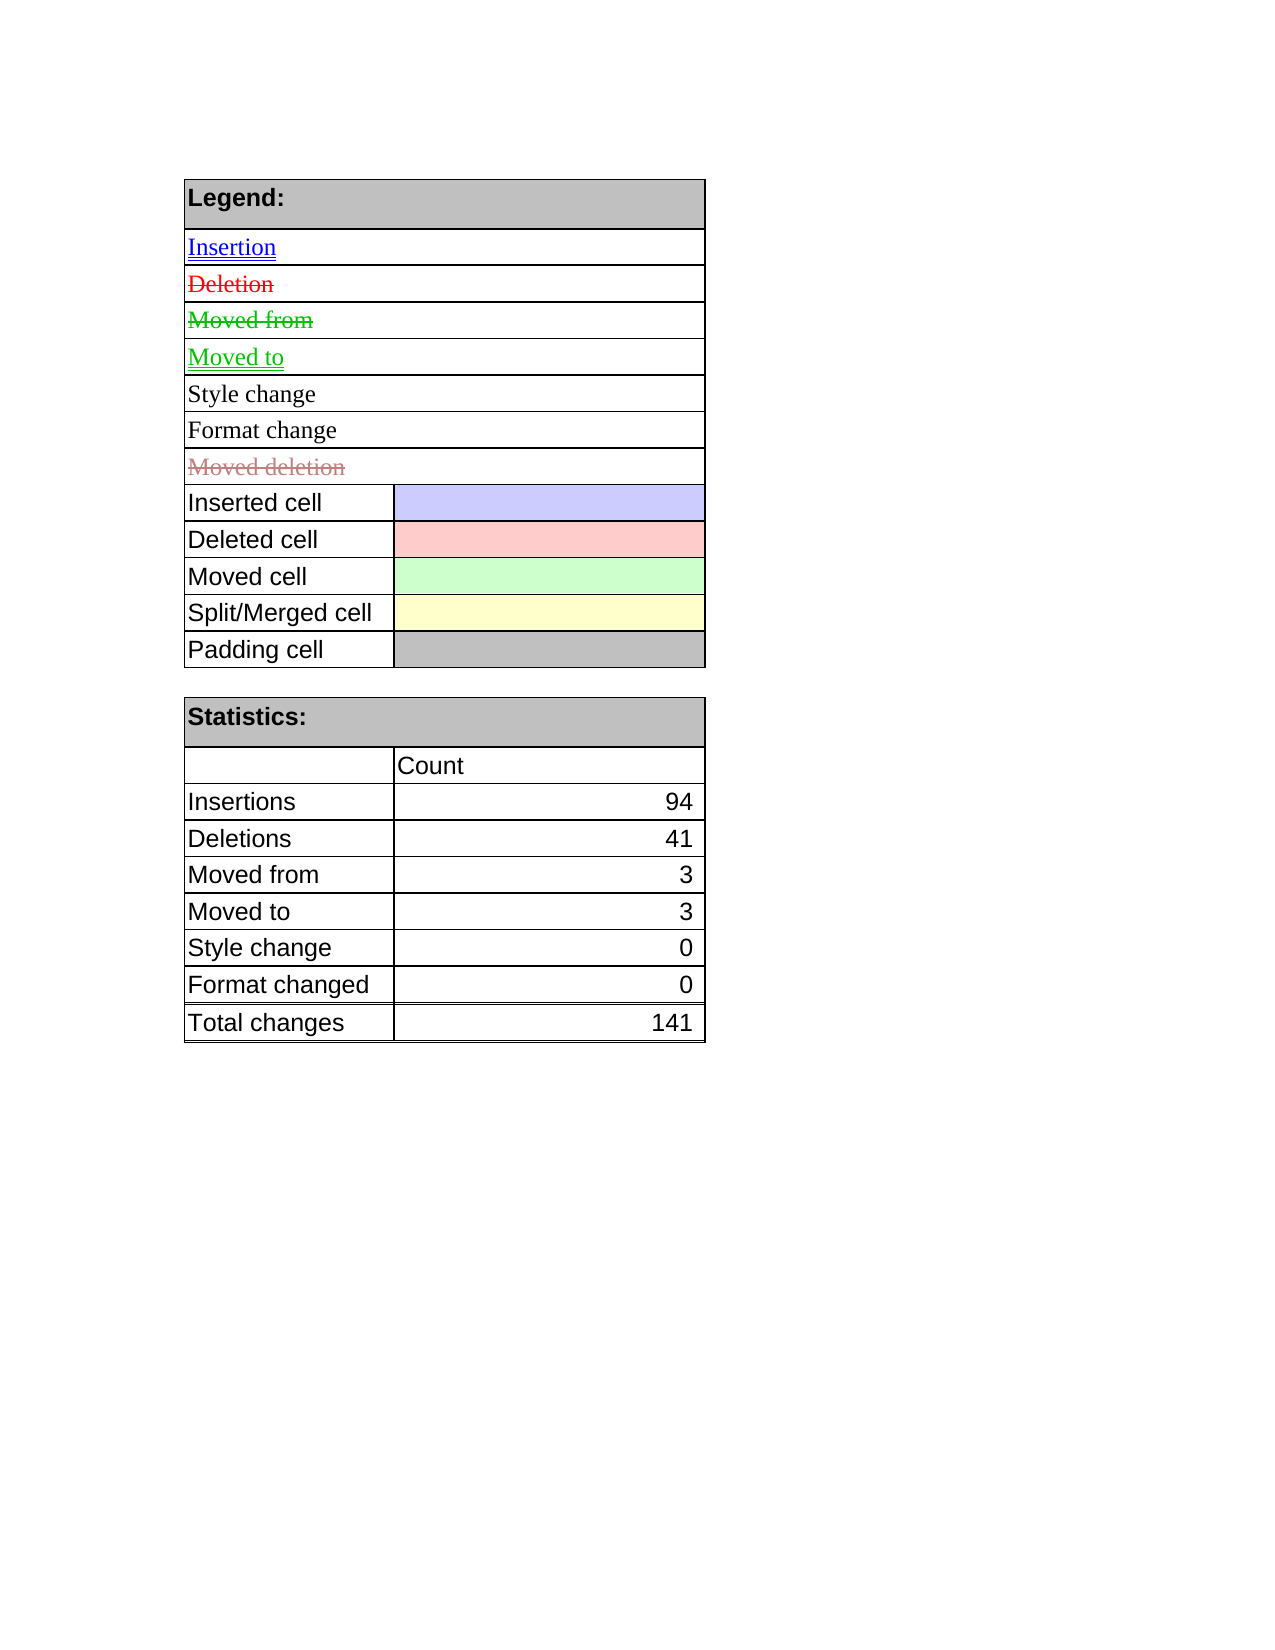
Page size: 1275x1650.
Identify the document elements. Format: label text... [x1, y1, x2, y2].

table_cell 0 [395, 967, 704, 1002]
table_cell Moved to [185, 339, 704, 374]
table_cell Deleted cell [185, 522, 393, 557]
table_header Legend: [185, 180, 704, 228]
table_cell 41 [395, 821, 704, 856]
table_cell Deletion [185, 266, 704, 301]
table_cell [395, 522, 704, 557]
table_cell Style change [185, 376, 704, 411]
table_cell Inserted cell [185, 485, 393, 520]
table_cell [185, 748, 393, 782]
table_cell [395, 595, 704, 630]
table_cell Style change [185, 930, 393, 965]
table_cell Moved from [185, 857, 393, 892]
table_cell Format change [185, 412, 704, 447]
table_cell Count [395, 748, 704, 782]
table_cell Moved deletion [185, 449, 704, 484]
table_cell Insertion [185, 230, 704, 264]
table_cell Moved cell [185, 558, 393, 593]
table_cell Moved to [185, 894, 393, 929]
table_cell 3 [395, 857, 704, 892]
table_cell Total changes [185, 1005, 393, 1040]
table_header Statistics: [185, 698, 704, 746]
table_cell Deletions [185, 821, 393, 856]
table_cell Format changed [185, 967, 393, 1002]
table_cell [395, 632, 704, 667]
table_cell Moved from [185, 303, 704, 337]
table_cell 141 [395, 1005, 704, 1040]
table_cell 3 [395, 894, 704, 929]
table_cell Padding cell [185, 632, 393, 667]
table_cell [395, 485, 704, 520]
table_cell Split/Merged cell [185, 595, 393, 630]
table_cell 94 [395, 784, 704, 819]
table_cell 0 [395, 930, 704, 965]
table_cell Insertions [185, 784, 393, 819]
table_cell [395, 558, 704, 593]
